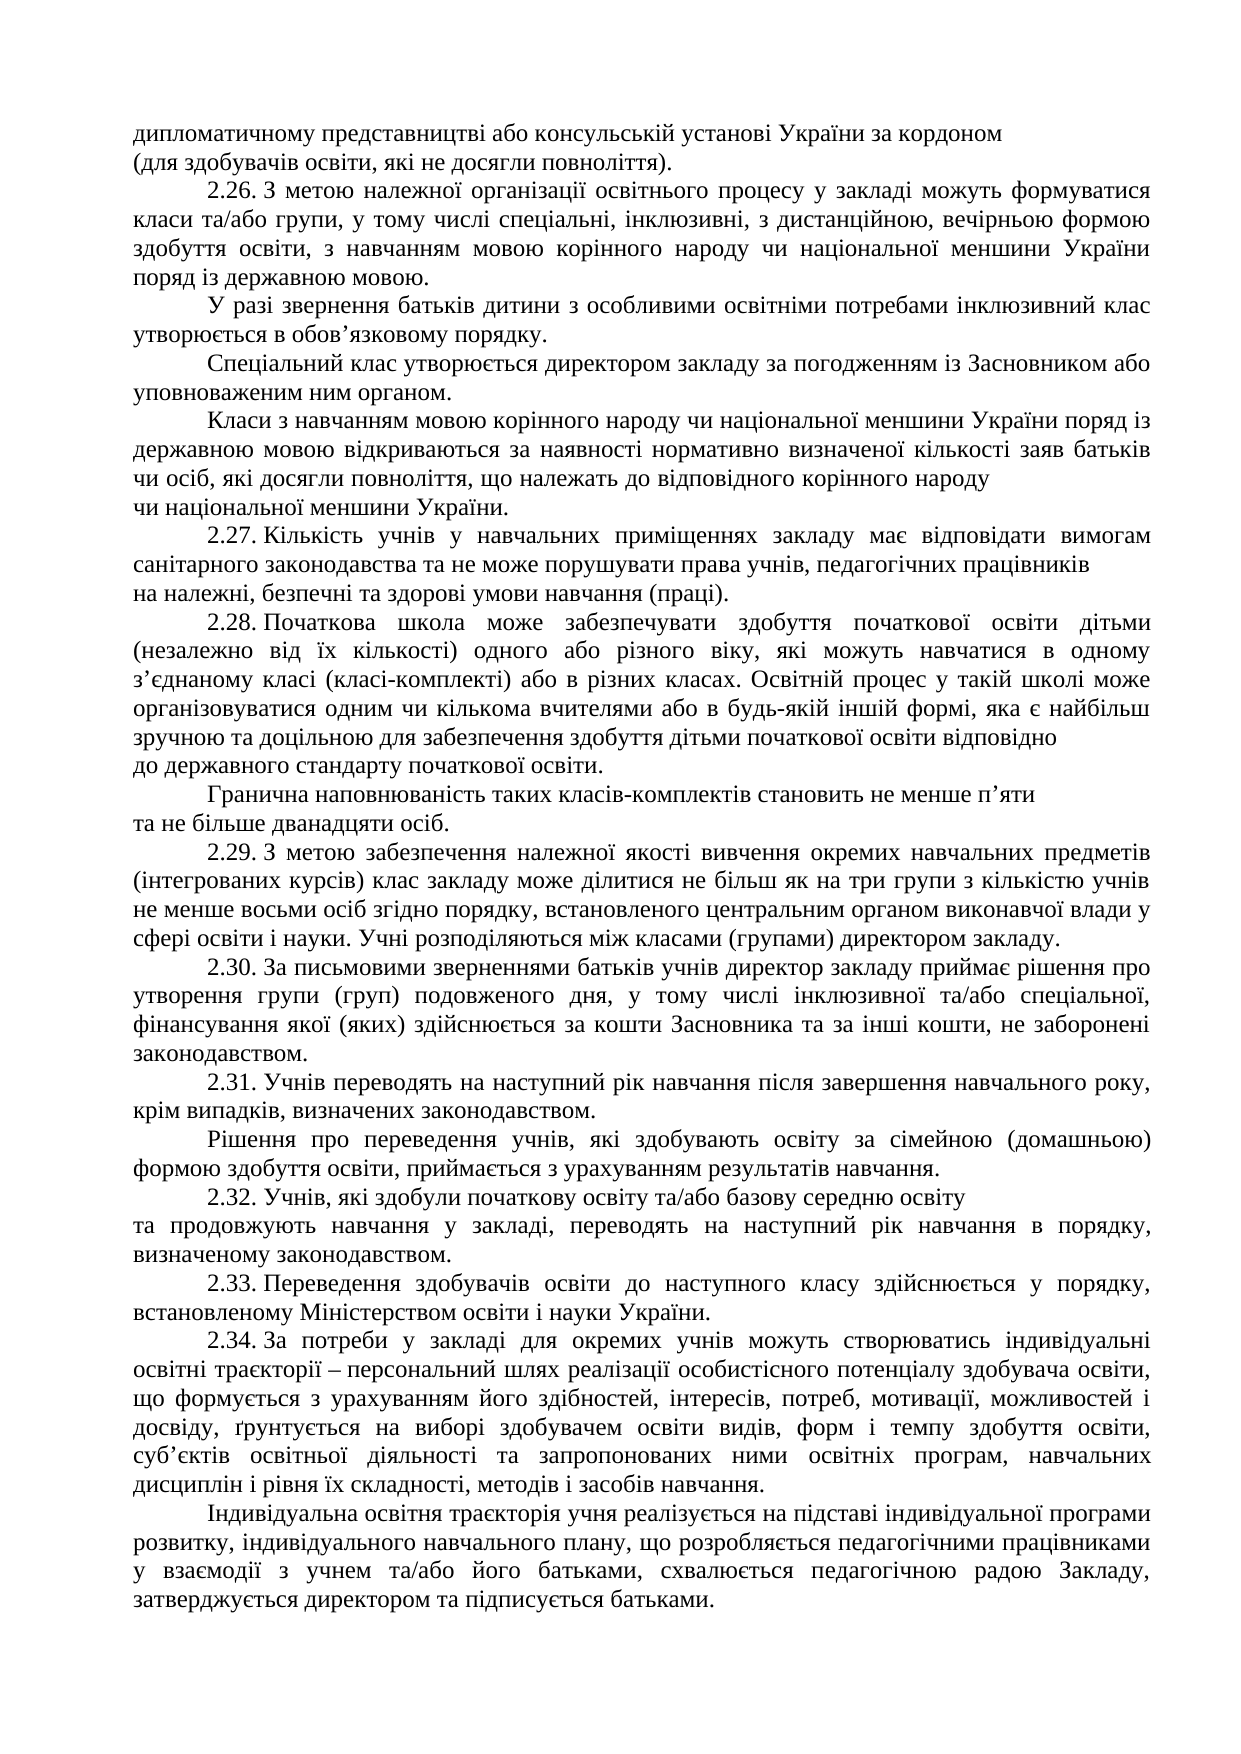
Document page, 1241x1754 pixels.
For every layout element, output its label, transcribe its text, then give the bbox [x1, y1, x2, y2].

text 2.34. За потреби у закладі для окремих учнів можуть створюватись індивідуальні освітні траєкторії – персональний шлях реалізації особистісного потенціалу здобувача освіти, що формується з урахуванням його здібностей, інтересів, потреб, мотивації, можливостей і досвіду, ґрунтується на виборі здобувачем освіти видів, форм і темпу здобуття освіти, суб’єктів освітньої діяльності та запропонованих ними освітніх програм, навчальних дисциплін і рівня їх складності, методів і засобів навчання. [133, 1326, 1152, 1383]
text 2.30. За письмовими зверненнями батьків учнів директор закладу приймає рішення про утворення групи (груп) подовженого дня, у тому числі інклюзивної та/або спеціальної, фінансування якої (яких) здійснюється за кошти Засновника та за інші кошти, не заборонені законодавством. [133, 952, 1152, 1067]
text Спеціальний клас утворюється директором закладу за погодженням із Засновником або уповноваженим ним органом. [133, 348, 1152, 406]
text У разі звернення батьків дитини з особливими освітніми потребами інклюзивний клас утворюється в обов’язковому порядку. [133, 291, 1152, 348]
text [133, 118, 1152, 176]
text 2.29. З метою забезпечення належної якості вивчення окремих навчальних предметів (інтегрованих курсів) клас закладу може ділитися не більш як на три групи з кількістю учнів не менше восьми осіб згідно порядку, встановленого центральним органом виконавчої влади у сфері освіти і науки. Учні розподіляються між класами (групами) директором закладу. [133, 837, 1152, 952]
text Гранична наповнюваність таких класів-комплектів становить не менше п’яти та не більше дванадцяти осіб. [133, 779, 1152, 837]
text 2.26. З метою належної організації освітнього процесу у закладі можуть формуватися класи та/або групи, у тому числі спеціальні, інклюзивні, з дистанційною, вечірньою формою здобуття освіти, з навчанням мовою корінного народу чи національної меншини України поряд із державною мовою. [133, 176, 1152, 291]
text 2.32. Учнів, які здобули початкову освіту та/або базову середню освіту та продовжують навчання у закладі, переводять на наступний рік навчання в порядку, визначеному законодавством. [133, 1182, 1152, 1268]
text Рішення про переведення учнів, які здобувають освіту за сімейною (домашньою) формою здобуття освіти, приймається з урахуванням результатів навчання. [133, 1124, 1152, 1182]
text 2.33. Переведення здобувачів освіти до наступного класу здійснюється у порядку, встановленому Міністерством освіти і науки України. [133, 1268, 1152, 1326]
text Індивідуальна освітня траєкторія учня реалізується на підставі індивідуальної програми розвитку, індивідуального навчального плану, що розробляється педагогічними працівниками у взаємодії з учнем та/або його батьками, схвалюється педагогічною радою Закладу, затверджується директором та підписується батьками. [133, 1498, 1152, 1613]
text 2.31. Учнів переводять на наступний рік навчання після завершення навчального року, крім випадків, визначених законодавством. [133, 1067, 1152, 1124]
text 2.28. Початкова школа може забезпечувати здобуття початкової освіти дітьми (незалежно від їх кількості) одного або різного віку, які можуть навчатися в одному з’єднаному класі (класі-комплекті) або в різних класах. Освітній процес у такій школі може організовуватися одним чи кількома вчителями або в будь-якій іншій формі, яка є найбільш зручною та доцільною для забезпечення здобуття дітьми початкової освіти відповідно до державного стандарту початкової освіти. [133, 607, 1152, 779]
text 2.27. Кількість учнів у навчальних приміщеннях закладу має відповідати вимогам санітарного законодавства та не може порушувати права учнів, педагогічних працівників на належні, безпечні та здорові умови навчання (праці). [133, 521, 1152, 607]
text Класи з навчанням мовою корінного народу чи національної меншини України поряд із державною мовою відкриваються за наявності нормативно визначеної кількості заяв батьків чи осіб, які досягли повноліття, що належать до відповідного корінного народу чи національної меншини України. [133, 406, 1152, 521]
